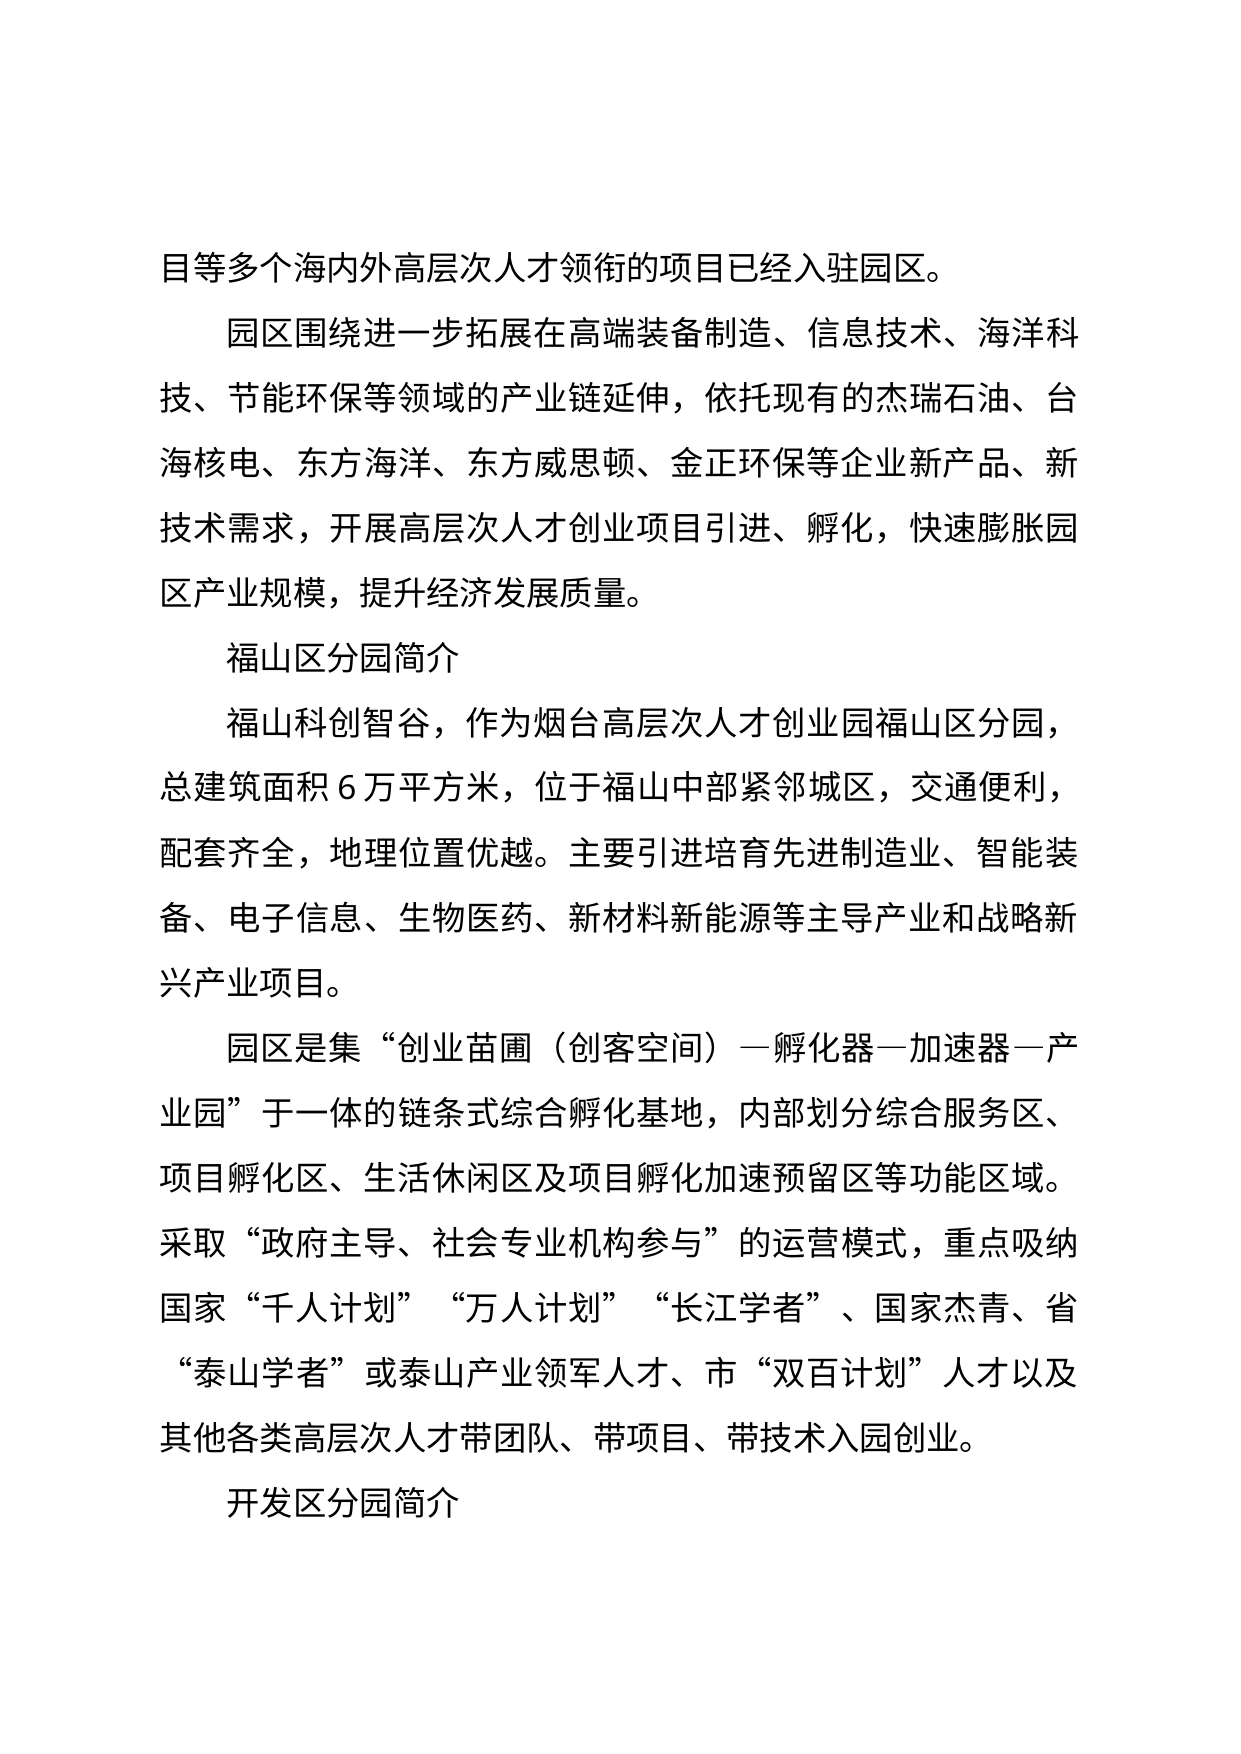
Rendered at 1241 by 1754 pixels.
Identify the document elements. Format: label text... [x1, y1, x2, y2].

text 福山科创智谷，作为烟台高层次人才创业园福山区分园，总建筑面积6万平方米，位于福山中部紧邻城区，交通便利，配套齐全，地理位置优越。主要引进培育先进制造业、智能装备、电子信息、生物医药、新材料新能源等主导产业和战略新兴产业项目。 [159, 688, 1081, 1013]
text 福山区分园简介 [159, 623, 1081, 688]
text 园区是集“创业苗圃（创客空间）—孵化器—加速器—产业园”于一体的链条式综合孵化基地，内部划分综合服务区、项目孵化区、生活休闲区及项目孵化加速预留区等功能区域。采取“政府主导、社会专业机构参与”的运营模式，重点吸纳国家“千人计划”“万人计划”“长江学者”、国家杰青、省“泰山学者”或泰山产业领军人才、市“双百计划”人才以及其他各类高层次人才带团队、带项目、带技术入园创业。 [159, 1013, 1081, 1468]
text 开发区分园简介 [159, 1468, 1081, 1533]
text 园区围绕进一步拓展在高端装备制造、信息技术、海洋科技、节能环保等领域的产业链延伸，依托现有的杰瑞石油、台海核电、东方海洋、东方威思顿、金正环保等企业新产品、新技术需求，开展高层次人才创业项目引进、孵化，快速膨胀园区产业规模，提升经济发展质量。 [159, 298, 1081, 623]
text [159, 233, 1081, 298]
